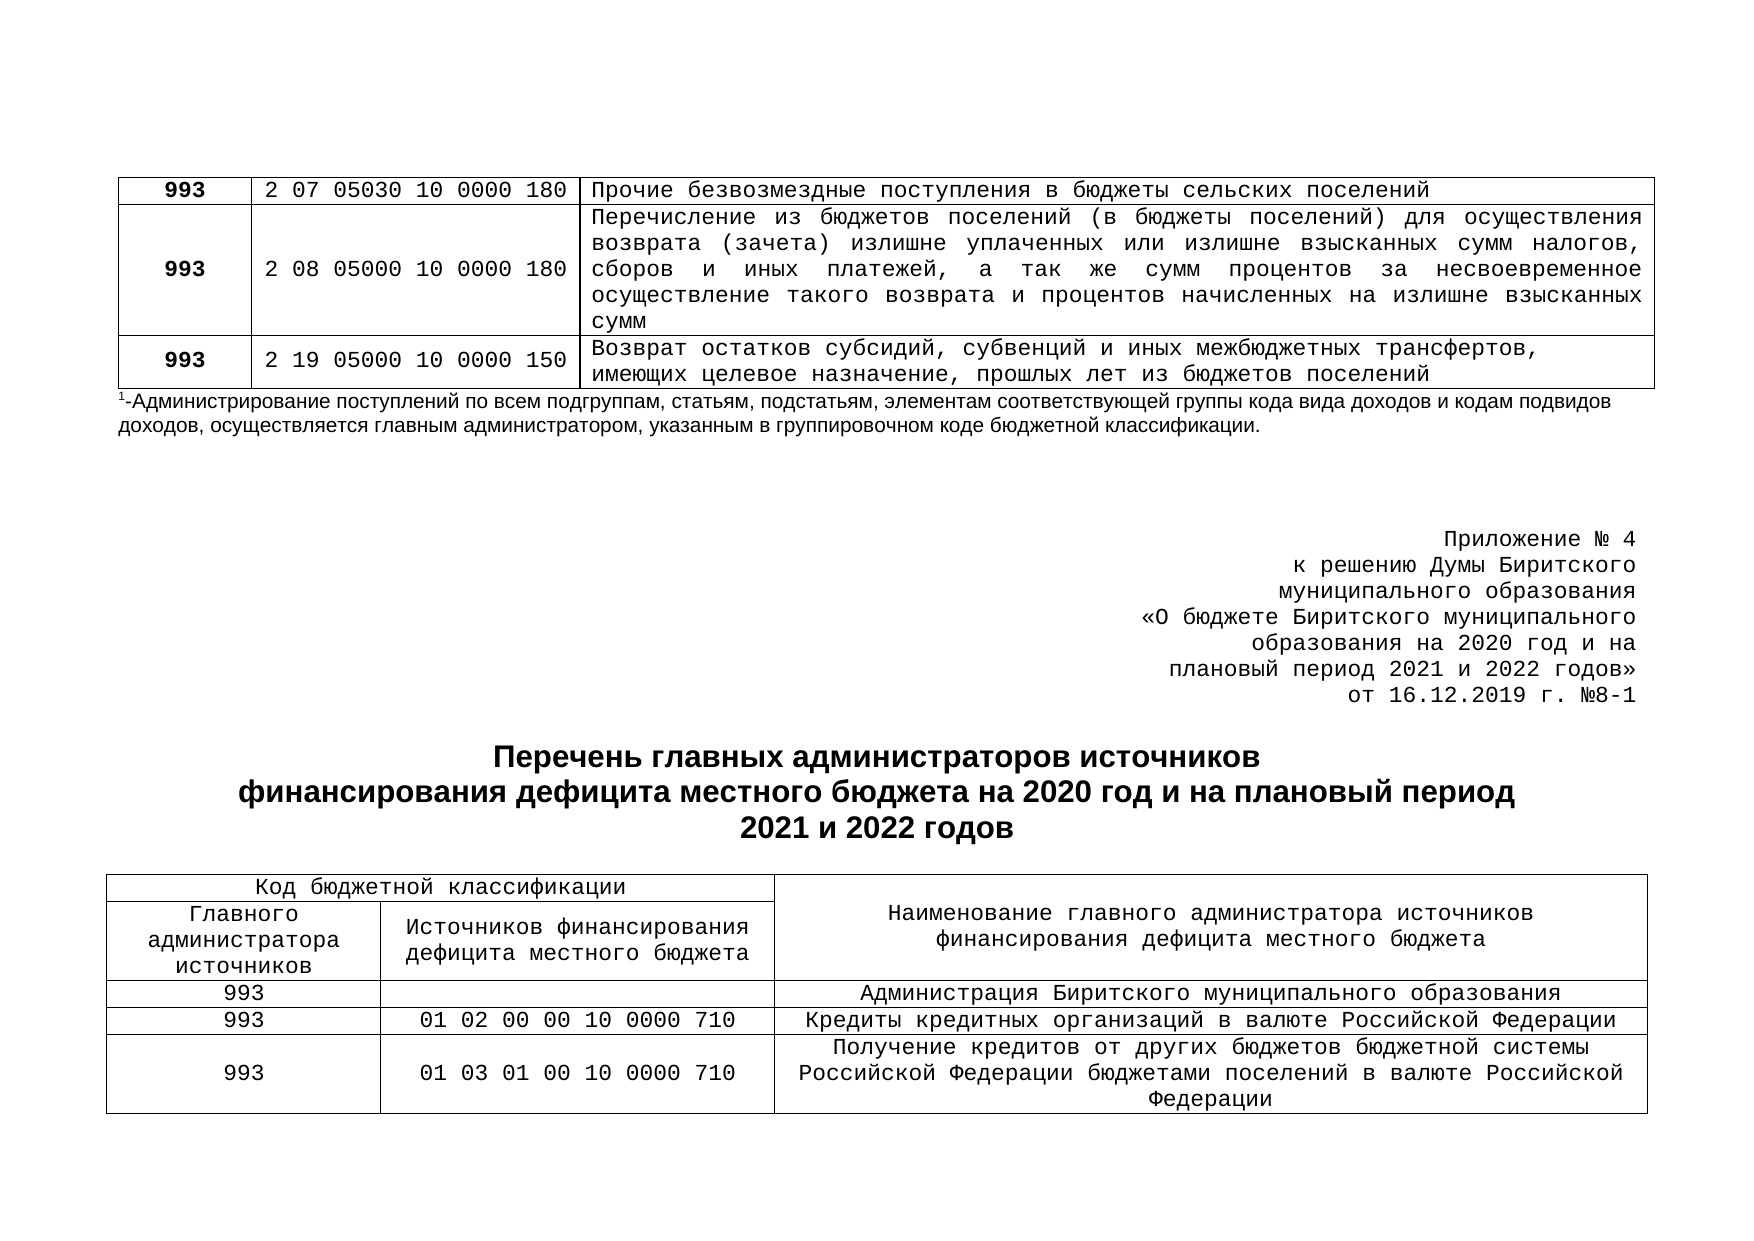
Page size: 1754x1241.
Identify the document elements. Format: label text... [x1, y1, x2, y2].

table_cell Получение кредитов от других бюджетов бюджетной системы Российской Федерации бюджетами поселений в валюте Российской Федерации [775, 1035, 1647, 1113]
table_cell [381, 981, 774, 1007]
table_cell Главного администратора источников [107, 902, 380, 980]
text к решению Думы Биритского [118, 553, 1636, 579]
text плановый период 2021 и 2022 годов» [118, 657, 1636, 683]
table_cell 993 [107, 1008, 380, 1034]
table_cell 993 [107, 981, 380, 1007]
text муниципального образования [118, 579, 1636, 605]
text Приложение № 4 [118, 527, 1636, 553]
table_cell Перечисление из бюджетов поселений (в бюджеты поселений) для осуществления возврата (зачета) излишне уплаченных или излишне взысканных сумм налогов, сборов и иных платежей, а так же сумм процентов за несвоевременное осуществление такого возврата и процентов начисленных на излишне взысканных сумм [581, 205, 1654, 335]
table_cell 2 19 05000 10 0000 150 [252, 336, 579, 388]
table_cell Кредиты кредитных организаций в валюте Российской Федерации [775, 1008, 1647, 1034]
text «О бюджете Биритского муниципального [118, 605, 1636, 631]
table_cell Прочие безвозмездные поступления в бюджеты сельских поселений [581, 178, 1654, 204]
table_cell 993 [119, 178, 251, 204]
table_cell Возврат остатков субсидий, субвенций и иных межбюджетных трансфертов, имеющих целевое назначение, прошлых лет из бюджетов поселений [581, 336, 1654, 388]
table_cell 01 02 00 00 10 0000 710 [381, 1008, 774, 1034]
text финансирования дефицита местного бюджета на 2020 год и на плановый период [118, 773, 1636, 809]
table_cell Источников финансирования дефицита местного бюджета [381, 902, 774, 980]
table_header Наименование главного администратора источников финансирования дефицита местного бюджета [775, 875, 1647, 980]
text 1-Администрирование поступлений по всем подгруппам, статьям, подстатьям, элементам соответствующей группы кода вида доходов и кодам подвидов доходов, осуществляется главным администратором, указанным в группировочном коде бюджетной классификации. [118, 389, 1636, 437]
table_cell 993 [119, 205, 251, 335]
text от 16.12.2019 г. №8-1 [118, 683, 1636, 709]
table_cell 993 [119, 336, 251, 388]
text Перечень главных администраторов источников [118, 738, 1636, 773]
table_cell 2 07 05030 10 0000 180 [252, 178, 579, 204]
table_cell 993 [107, 1035, 380, 1113]
table_header Код бюджетной классификации [107, 875, 774, 901]
text 2021 и 2022 годов [118, 809, 1636, 845]
table_cell 2 08 05000 10 0000 180 [252, 205, 579, 335]
text образования на 2020 год и на [118, 631, 1636, 657]
table_cell Администрация Биритского муниципального образования [775, 981, 1647, 1007]
table_cell 01 03 01 00 10 0000 710 [381, 1035, 774, 1113]
